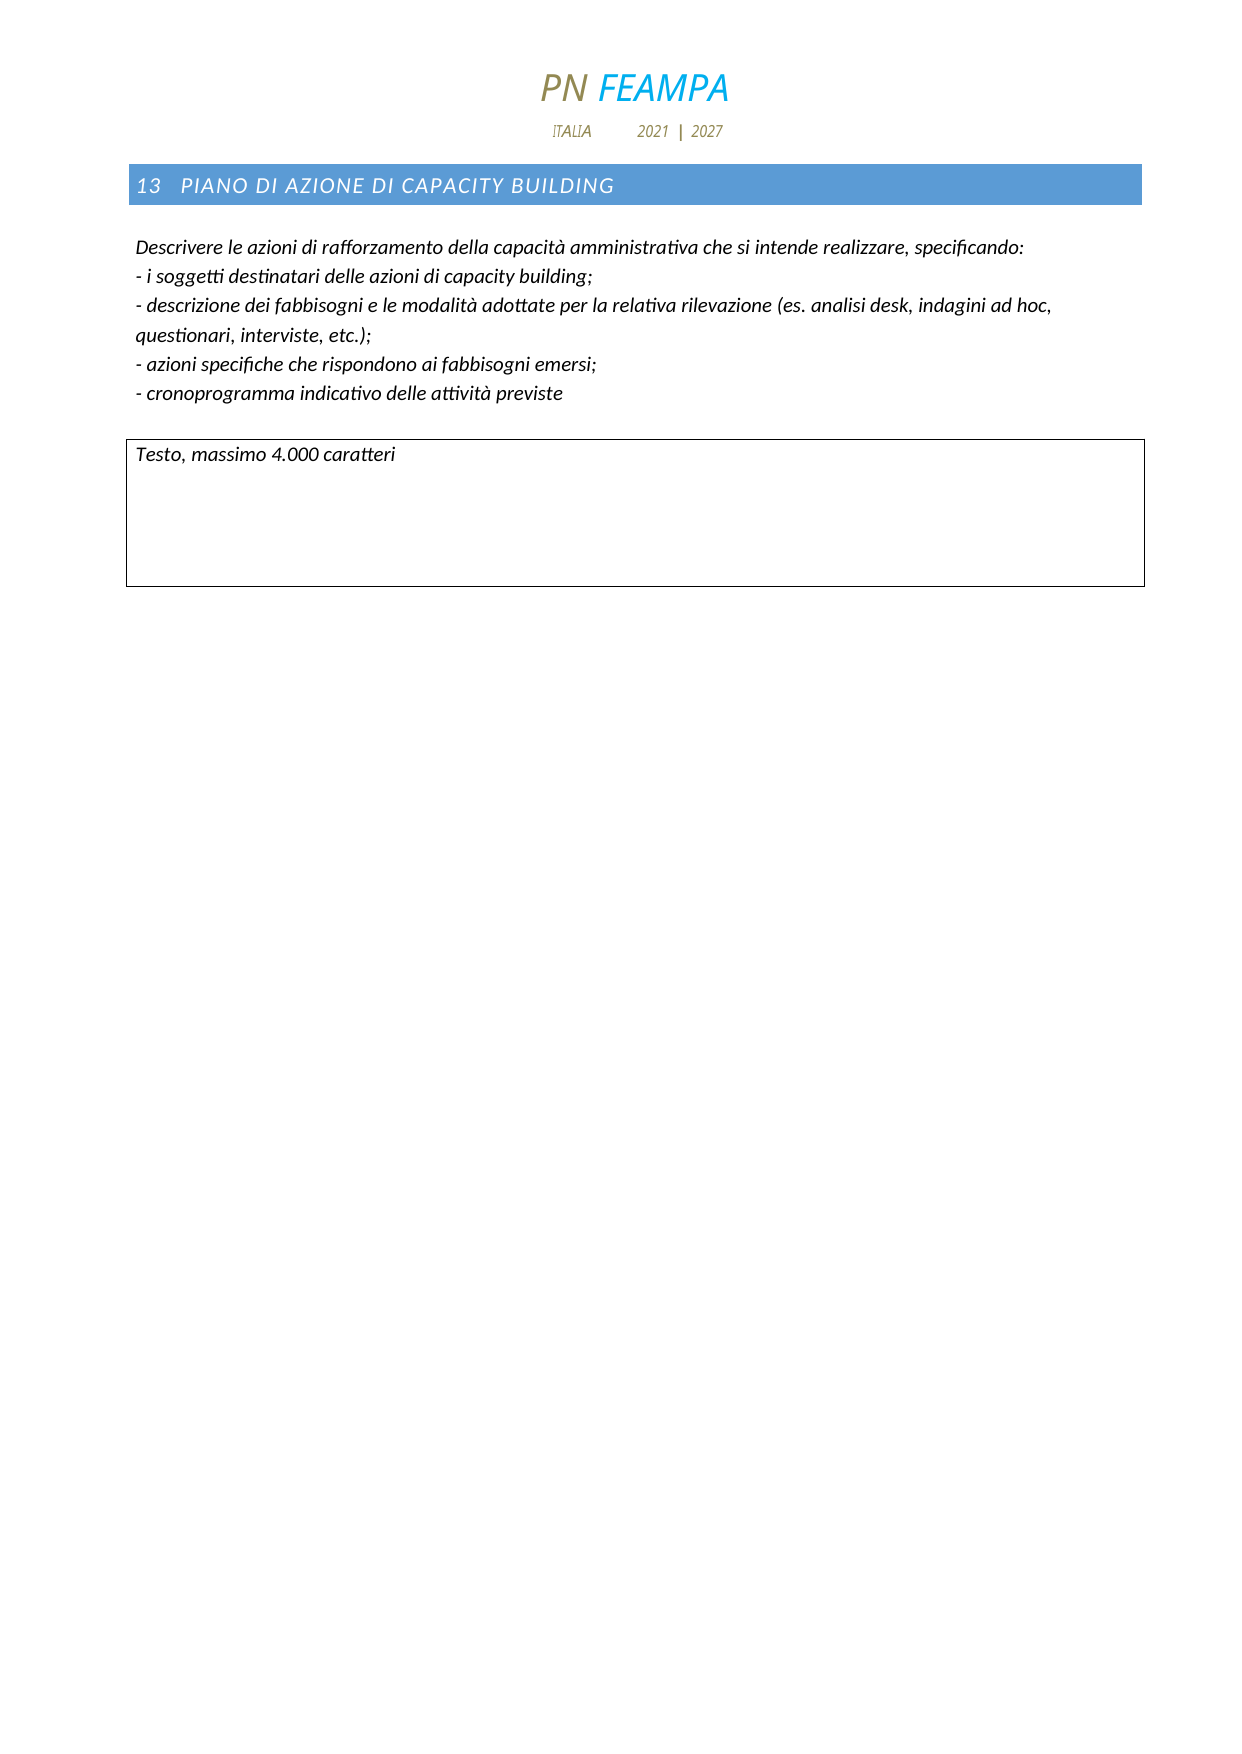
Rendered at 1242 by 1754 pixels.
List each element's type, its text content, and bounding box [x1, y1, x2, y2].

text - descrizione dei fabbisogni e le modalità adottate per la relativa rilevazione (es. analisi desk, indagini ad hoc, questionari, interviste, etc.); [135, 293, 1135, 347]
text Descrivere le azioni di rafforzamento della capacità amministrativa che si intende realizzare, specificando: [135, 234, 1135, 260]
text - azioni specifiche che rispondono ai fabbisogni emersi; [135, 351, 1135, 376]
subtitle PIANO DI AZIONE DI CAPACITY BUILDING [135, 171, 1135, 199]
text Testo, massimo 4.000 caratteri [127, 440, 1144, 467]
text - cronoprogramma indicativo delle attività previste [135, 380, 1135, 406]
text - i soggetti destinatari delle azioni di capacity building; [135, 263, 1135, 289]
